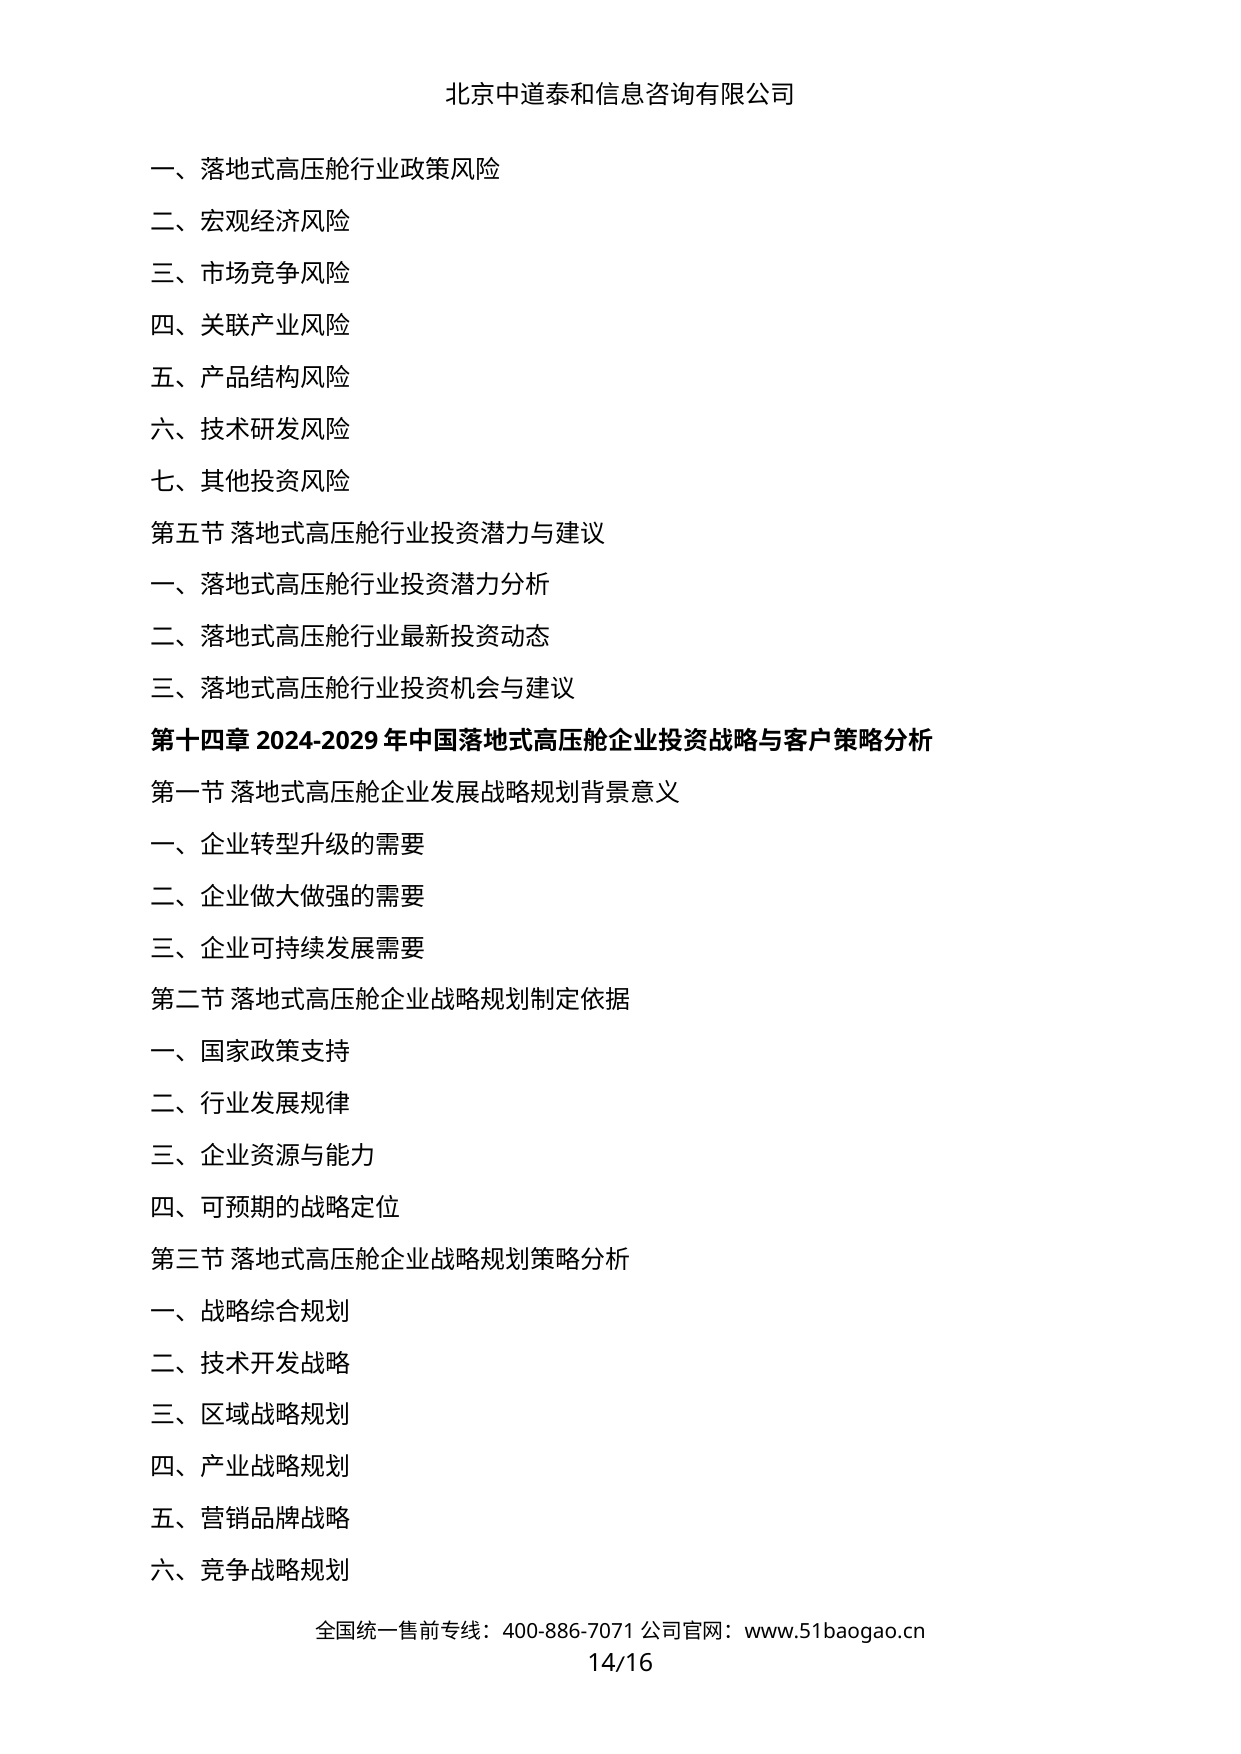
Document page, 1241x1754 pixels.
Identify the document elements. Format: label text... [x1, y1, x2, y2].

text 四、关联产业风险 [150, 306, 1090, 342]
text 三、企业可持续发展需要 [150, 928, 1090, 964]
text 一、落地式高压舱行业政策风险 [150, 150, 1090, 186]
text 二、企业做大做强的需要 [150, 876, 1090, 912]
text 第十四章 2024-2029年中国落地式高压舱企业投资战略与客户策略分析 [150, 721, 1090, 757]
text 七、其他投资风险 [150, 461, 1090, 497]
text 四、可预期的战略定位 [150, 1187, 1090, 1224]
text 六、技术研发风险 [150, 409, 1090, 446]
text 二、行业发展规律 [150, 1084, 1090, 1120]
text 二、落地式高压舱行业最新投资动态 [150, 617, 1090, 653]
text 五、产品结构风险 [150, 357, 1090, 394]
text 六、竞争战略规划 [150, 1551, 1090, 1587]
text 一、落地式高压舱行业投资潜力分析 [150, 565, 1090, 601]
text 第一节 落地式高压舱企业发展战略规划背景意义 [150, 772, 1090, 809]
text 二、宏观经济风险 [150, 202, 1090, 238]
text 三、市场竞争风险 [150, 254, 1090, 290]
text 第二节 落地式高压舱企业战略规划制定依据 [150, 980, 1090, 1016]
text 三、企业资源与能力 [150, 1136, 1090, 1172]
text 一、国家政策支持 [150, 1032, 1090, 1068]
text 二、技术开发战略 [150, 1343, 1090, 1379]
text 四、产业战略规划 [150, 1447, 1090, 1483]
text 一、企业转型升级的需要 [150, 824, 1090, 861]
text 五、营销品牌战略 [150, 1499, 1090, 1535]
text 一、战略综合规划 [150, 1291, 1090, 1327]
text 三、区域战略规划 [150, 1395, 1090, 1431]
text 三、落地式高压舱行业投资机会与建议 [150, 669, 1090, 705]
text 第五节 落地式高压舱行业投资潜力与建议 [150, 513, 1090, 549]
text 第三节 落地式高压舱企业战略规划策略分析 [150, 1239, 1090, 1276]
